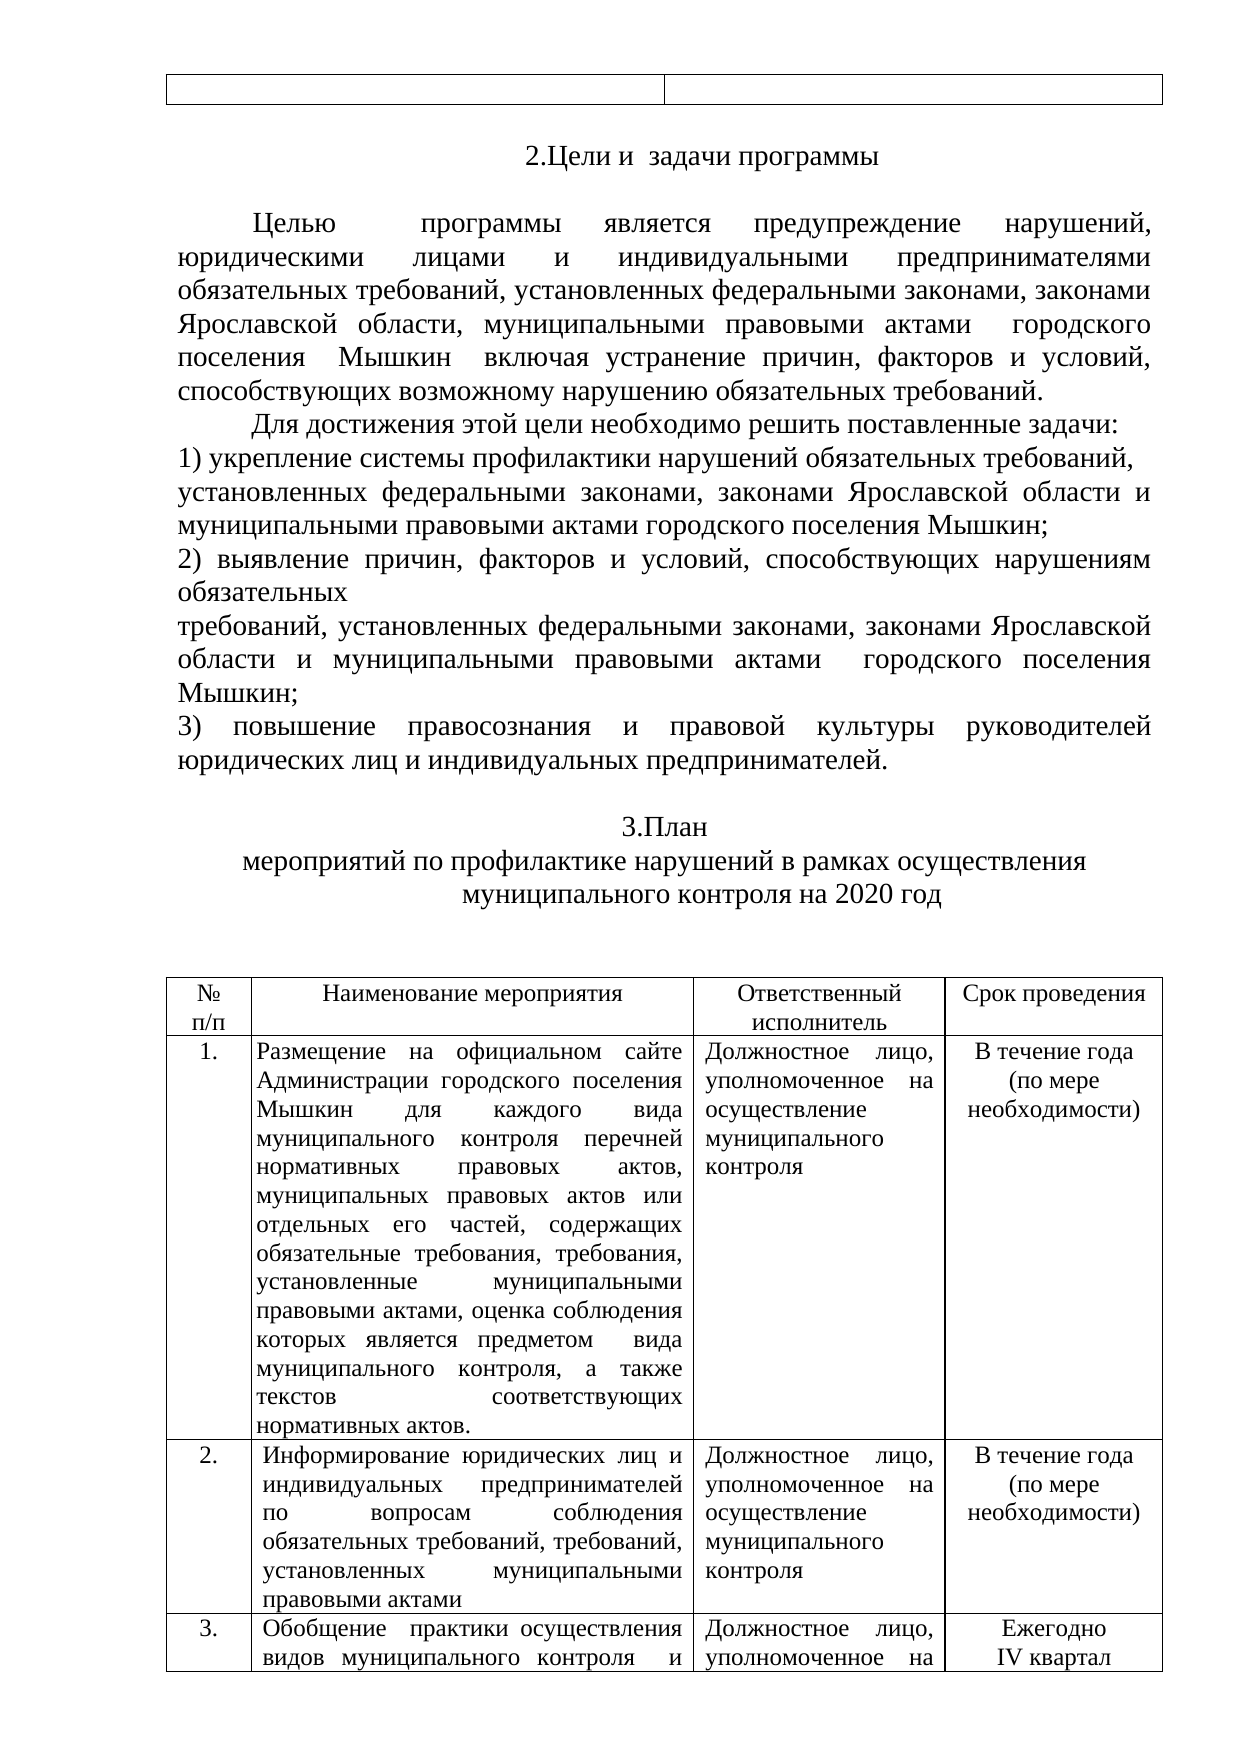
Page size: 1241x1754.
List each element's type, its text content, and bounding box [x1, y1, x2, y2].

table_header Срок проведения [946, 978, 1162, 1035]
table_cell В течение года (по мере необходимости) [946, 1440, 1162, 1612]
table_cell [167, 75, 664, 104]
table_cell 1. [167, 1036, 251, 1439]
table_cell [252, 1614, 693, 1671]
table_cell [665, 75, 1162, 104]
text мероприятий по профилактике нарушений в рамках осуществления [177, 843, 1152, 876]
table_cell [694, 1440, 944, 1612]
table_cell 3. [167, 1614, 251, 1671]
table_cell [694, 1614, 944, 1671]
text Для достижения этой цели необходимо решить поставленные задачи: [177, 407, 1152, 440]
text 1) укрепление системы профилактики нарушений обязательных требований, [177, 440, 1152, 474]
text муниципального контроля на 2020 год [177, 876, 1152, 910]
table_cell Размещение на официальном сайте Администрации городского поселения Мышкин для каждого вида муниципального контроля перечней нормативных правовых актов, муниципальных правовых актов или отдельных его частей, содержащих обязательные требования, требования, установленные муниципальными правовыми актами, оценка соблюдения которых является предметом вида муниципального контроля, а также текстов соответствующих нормативных актов. [252, 1036, 693, 1439]
text 3) повышение правосознания и правовой культуры руководителей юридических лиц и индивидуальных предпринимателей. [177, 708, 1152, 776]
table_cell В течение года (по мере необходимости) [946, 1036, 1162, 1439]
table_header Ответственный исполнитель [694, 978, 944, 1035]
table_cell Должностное лицо, уполномоченное на осуществление муниципального контроля [694, 1036, 944, 1439]
table_header № п/п [167, 978, 251, 1035]
text 2.Цели и задачи программы [177, 138, 1152, 172]
text требований, установленных федеральными законами, законами Ярославской области и муниципальными правовыми актами городского поселения Мышкин; [177, 608, 1152, 708]
text Целью программы является предупреждение нарушений, юридическими лицами и индивидуальными предпринимателями обязательных требований, установленных федеральными законами, законами Ярославской области, муниципальными правовыми актами городского поселения Мышкин включая устранение причин, факторов и условий, способствующих возможному нарушению обязательных требований. [177, 205, 1152, 407]
text 3.План [177, 809, 1152, 843]
text 2) выявление причин, факторов и условий, способствующих нарушениям обязательных [177, 541, 1152, 608]
table_header Наименование мероприятия [252, 978, 693, 1035]
table_cell 2. [167, 1440, 251, 1612]
table_cell Информирование юридических лиц и индивидуальных предпринимателей по вопросам соблюдения обязательных требований, требований, установленных муниципальными правовыми актами [252, 1440, 693, 1612]
table_cell Ежегодно IV квартал [946, 1614, 1162, 1671]
text установленных федеральными законами, законами Ярославской области и муниципальными правовыми актами городского поселения Мышкин; [177, 474, 1152, 541]
